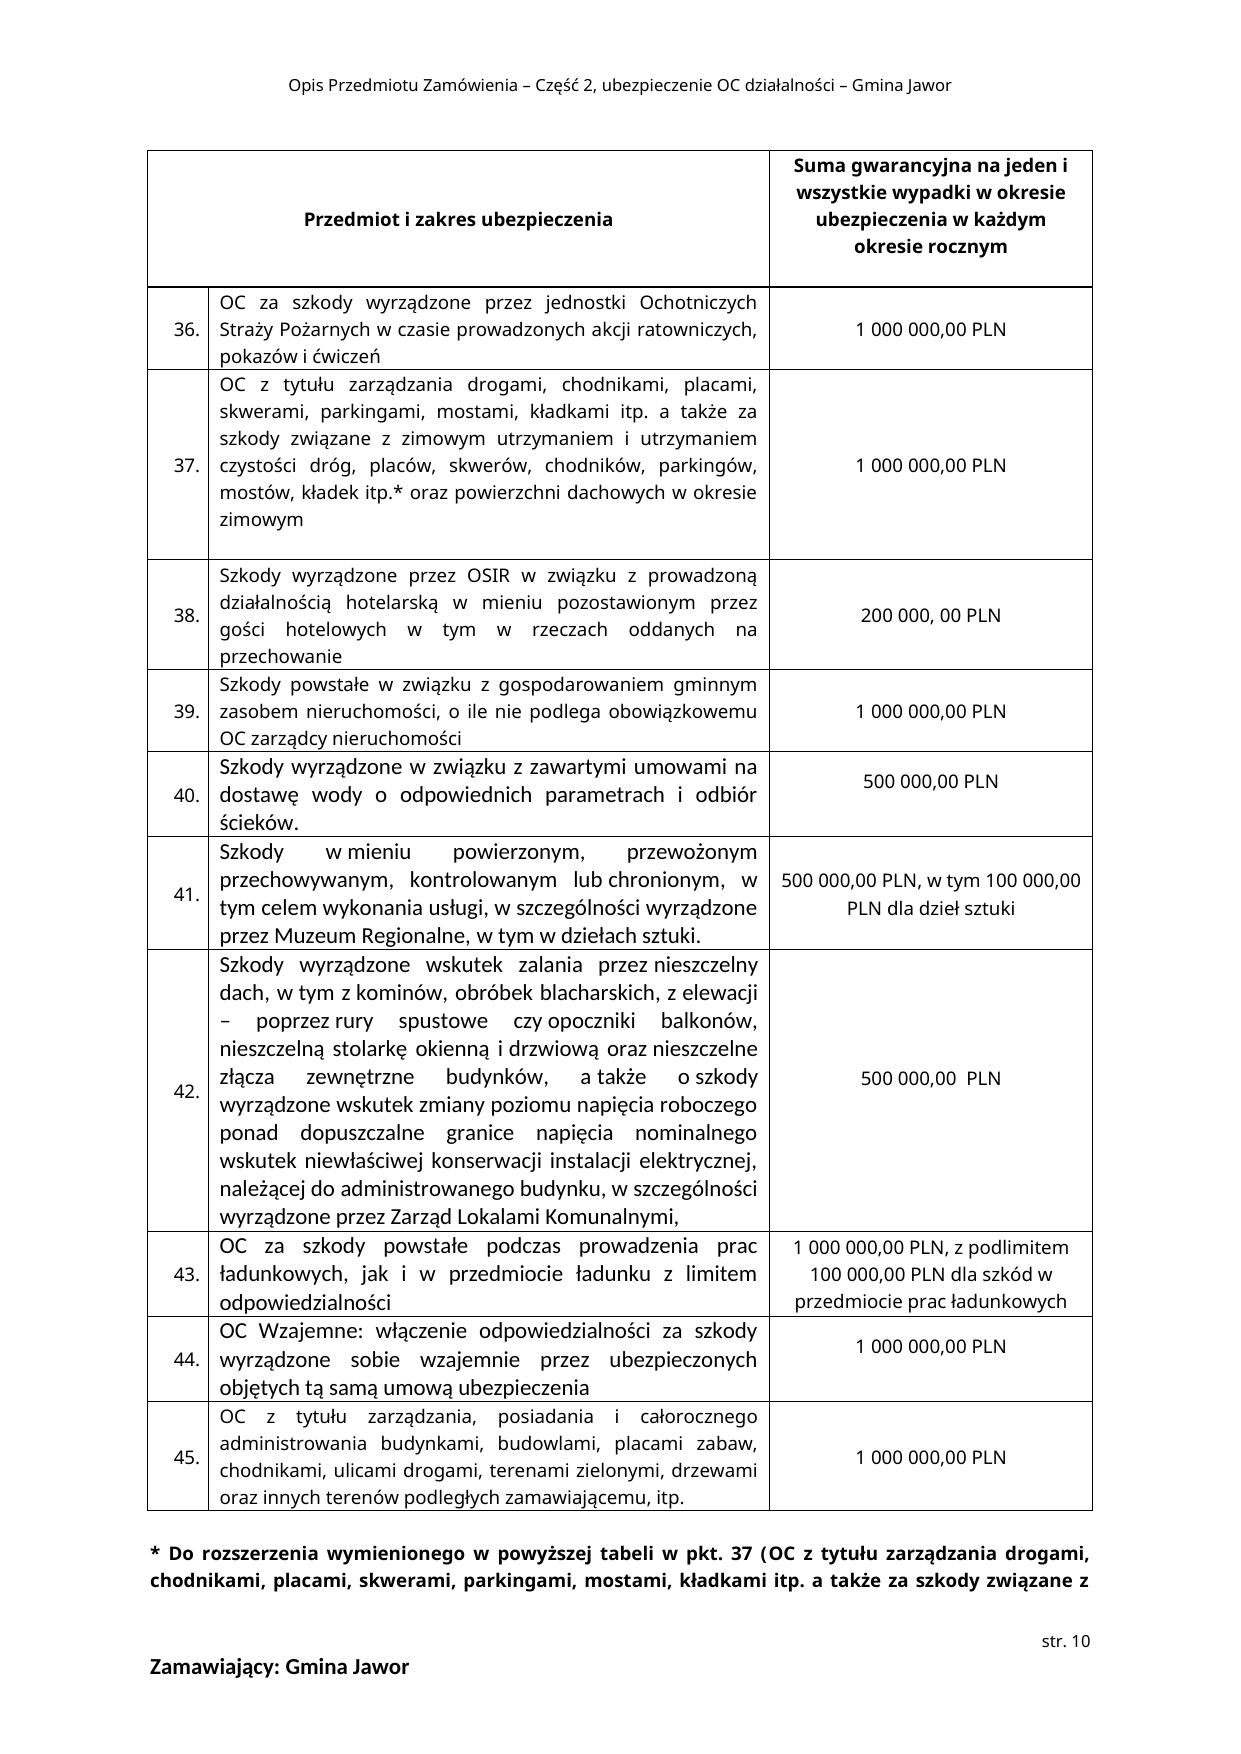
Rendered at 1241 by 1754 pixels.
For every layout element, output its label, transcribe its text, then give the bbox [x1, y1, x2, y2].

table_cell [148, 370, 208, 559]
table_cell Szkody powstałe w związku z gospodarowaniem gminnym zasobem nieruchomości, o ile nie podlega obowiązkowemu OC zarządcy nieruchomości [209, 670, 769, 751]
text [150, 1538, 1090, 1592]
table_cell [148, 670, 208, 751]
table_cell 1 000 000,00 PLN, z podlimitem 100 000,00 PLN dla szkód w przedmiocie prac ładunkowych [770, 1232, 1092, 1316]
table_header Suma gwarancyjna na jeden i wszystkie wypadki w okresie ubezpieczenia w każdym okresie rocznym [770, 151, 1092, 286]
table_cell 1 000 000,00 PLN [770, 288, 1092, 369]
table_cell OC Wzajemne: włączenie odpowiedzialności za szkody wyrządzone sobie wzajemnie przez ubezpieczonych objętych tą samą umową ubezpieczenia [209, 1317, 769, 1401]
table_cell [148, 752, 208, 836]
table_cell 1 000 000,00 PLN [770, 1317, 1092, 1401]
table_cell [148, 288, 208, 369]
table_cell OC z tytułu zarządzania drogami, chodnikami, placami, skwerami, parkingami, mostami, kładkami itp. a także za szkody związane z zimowym utrzymaniem i utrzymaniem czystości dróg, placów, skwerów, chodników, parkingów, mostów, kładek itp.* oraz powierzchni dachowych w okresie zimowym [209, 370, 769, 559]
table_cell Szkody wyrządzone w związku z zawartymi umowami na dostawę wody o odpowiednich parametrach i odbiór ścieków. [209, 752, 769, 836]
table_cell [148, 1402, 208, 1510]
table_cell OC z tytułu zarządzania, posiadania i całorocznego administrowania budynkami, budowlami, placami zabaw, chodnikami, ulicami drogami, terenami zielonymi, drzewami oraz innych terenów podległych zamawiającemu, itp. [209, 1402, 769, 1510]
table_cell [148, 1317, 208, 1401]
table_cell [148, 950, 208, 1231]
table_cell 1 000 000,00 PLN [770, 370, 1092, 559]
table_cell [148, 560, 208, 669]
table_cell OC za szkody powstałe podczas prowadzenia prac ładunkowych, jak i w przedmiocie ładunku z limitem odpowiedzialności [209, 1232, 769, 1316]
table_cell [148, 837, 208, 949]
table_cell 500 000,00 PLN [770, 752, 1092, 836]
table_cell [148, 1232, 208, 1316]
table_cell 500 000,00 PLN, w tym 100 000,00 PLN dla dzieł sztuki [770, 837, 1092, 949]
table_cell 500 000,00 PLN [770, 950, 1092, 1231]
table_cell Szkody wyrządzone przez OSIR w związku z prowadzoną działalnością hotelarską w mieniu pozostawionym przez gości hotelowych w tym w rzeczach oddanych na przechowanie [209, 560, 769, 669]
table_cell Szkody w mieniu powierzonym, przewożonym przechowywanym, kontrolowanym lub chronionym, w tym celem wykonania usługi, w szczególności wyrządzone przez Muzeum Regionalne, w tym w dziełach sztuki. [209, 837, 769, 949]
table_cell 1 000 000,00 PLN [770, 670, 1092, 751]
table_cell OC za szkody wyrządzone przez jednostki Ochotniczych Straży Pożarnych w czasie prowadzonych akcji ratowniczych, pokazów i ćwiczeń [209, 288, 769, 369]
table_cell Szkody wyrządzone wskutek zalania przez nieszczelny dach, w tym z kominów, obróbek blacharskich, z elewacji – poprzez rury spustowe czy opoczniki balkonów, nieszczelną stolarkę okienną i drzwiową oraz nieszczelne złącza zewnętrzne budynków, a także o szkody wyrządzone wskutek zmiany poziomu napięcia roboczego ponad dopuszczalne granice napięcia nominalnego wskutek niewłaściwej konserwacji instalacji elektrycznej, należącej do administrowanego budynku, w szczególności wyrządzone przez Zarząd Lokalami Komunalnymi, [209, 950, 769, 1231]
table_cell 1 000 000,00 PLN [770, 1402, 1092, 1510]
table_header Przedmiot i zakres ubezpieczenia [148, 151, 769, 286]
table_cell 200 000, 00 PLN [770, 560, 1092, 669]
